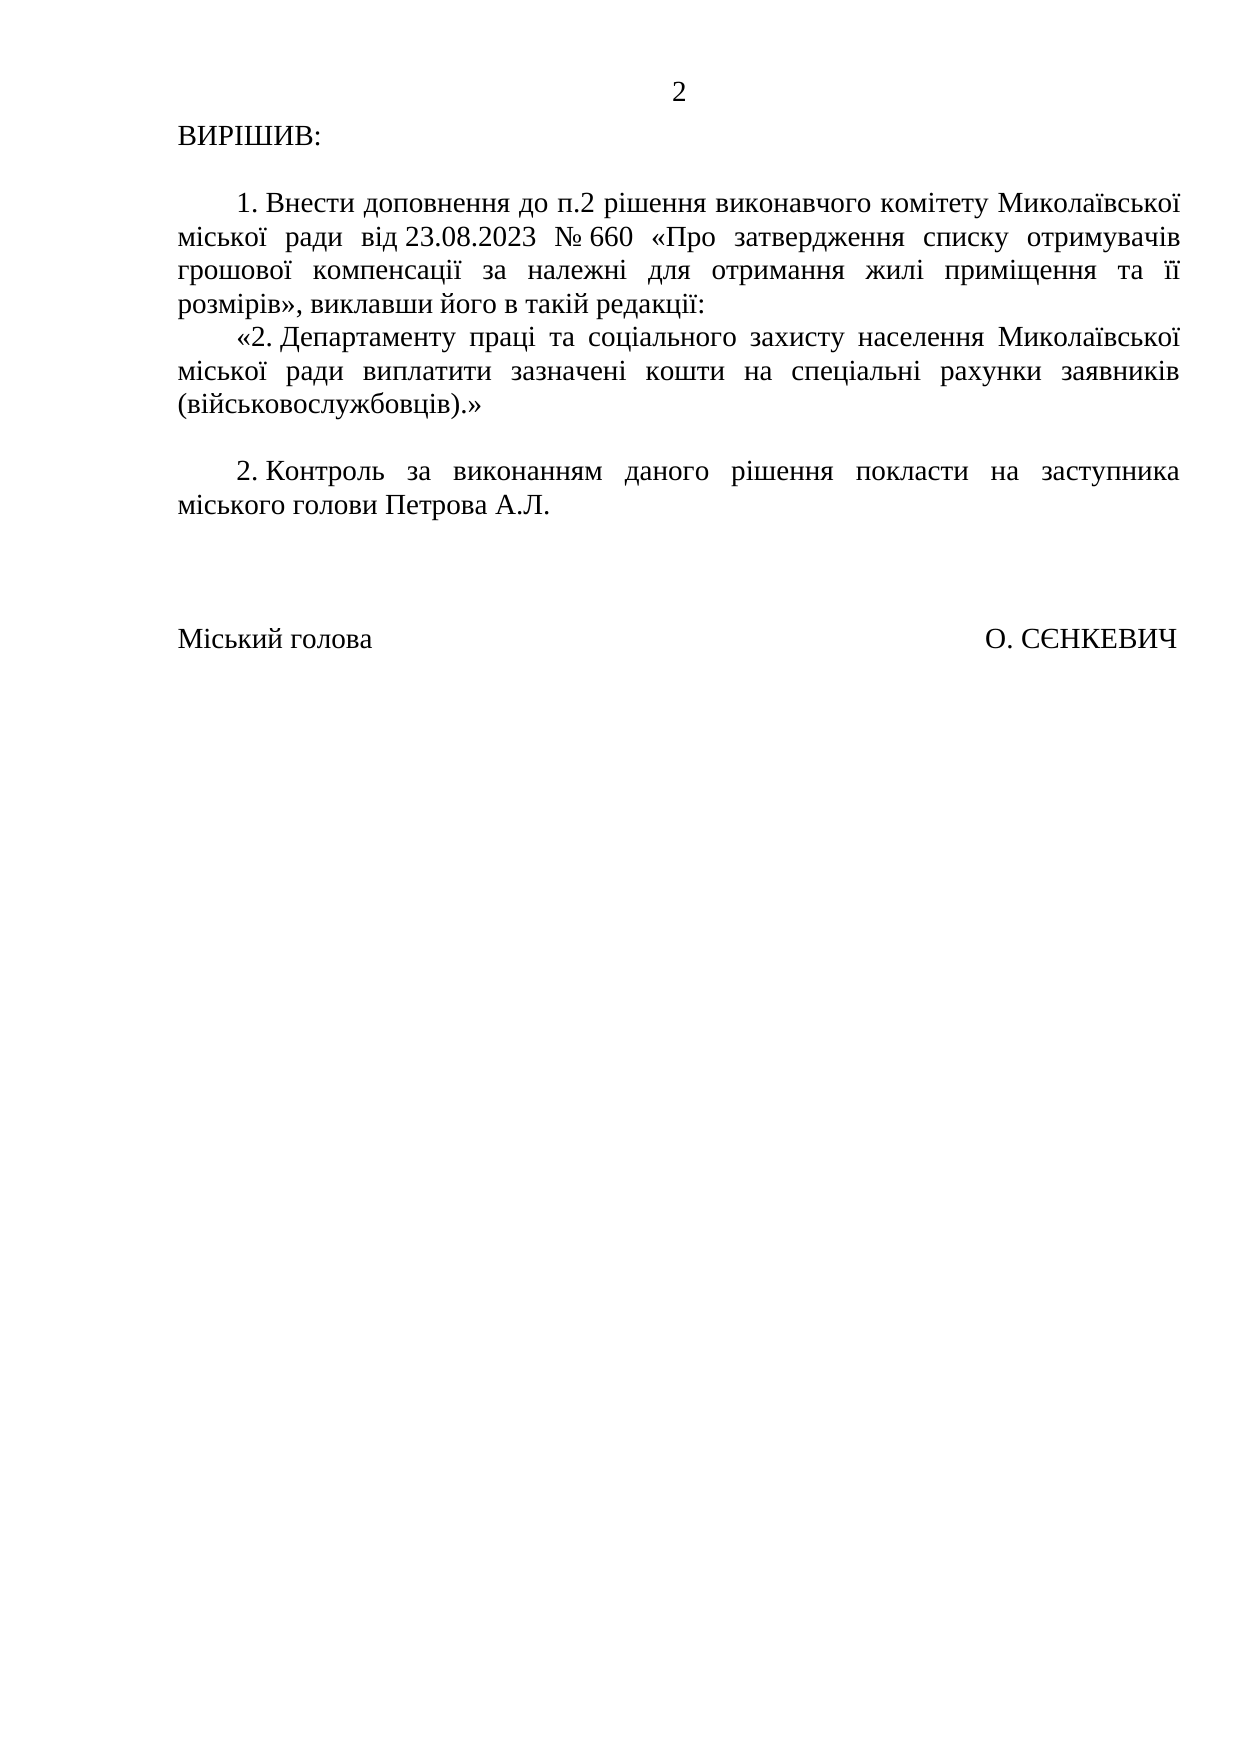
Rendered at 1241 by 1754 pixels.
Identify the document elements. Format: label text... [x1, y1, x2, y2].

text «2. Департаменту праці та соціального захисту населення Миколаївської міської ради виплатити зазначені кошти на спеціальні рахунки заявників (військовослужбовців).» [177, 319, 1181, 420]
text 1. Внести доповнення до п.2 рішення виконавчого комітету Миколаївської міської ради від 23.08.2023 № 660 «Про затвердження списку отримувачів грошової компенсації за належні для отримання жилі приміщення та її розмірів», виклавши його в такій редакції: [177, 185, 1181, 319]
text Міський голова О. СЄНКЕВИЧ [177, 621, 1181, 655]
text ВИРІШИВ: [177, 118, 1181, 152]
text 2. Контроль за виконанням даного рішення покласти на заступника міського голови Петрова А.Л. [177, 453, 1181, 521]
